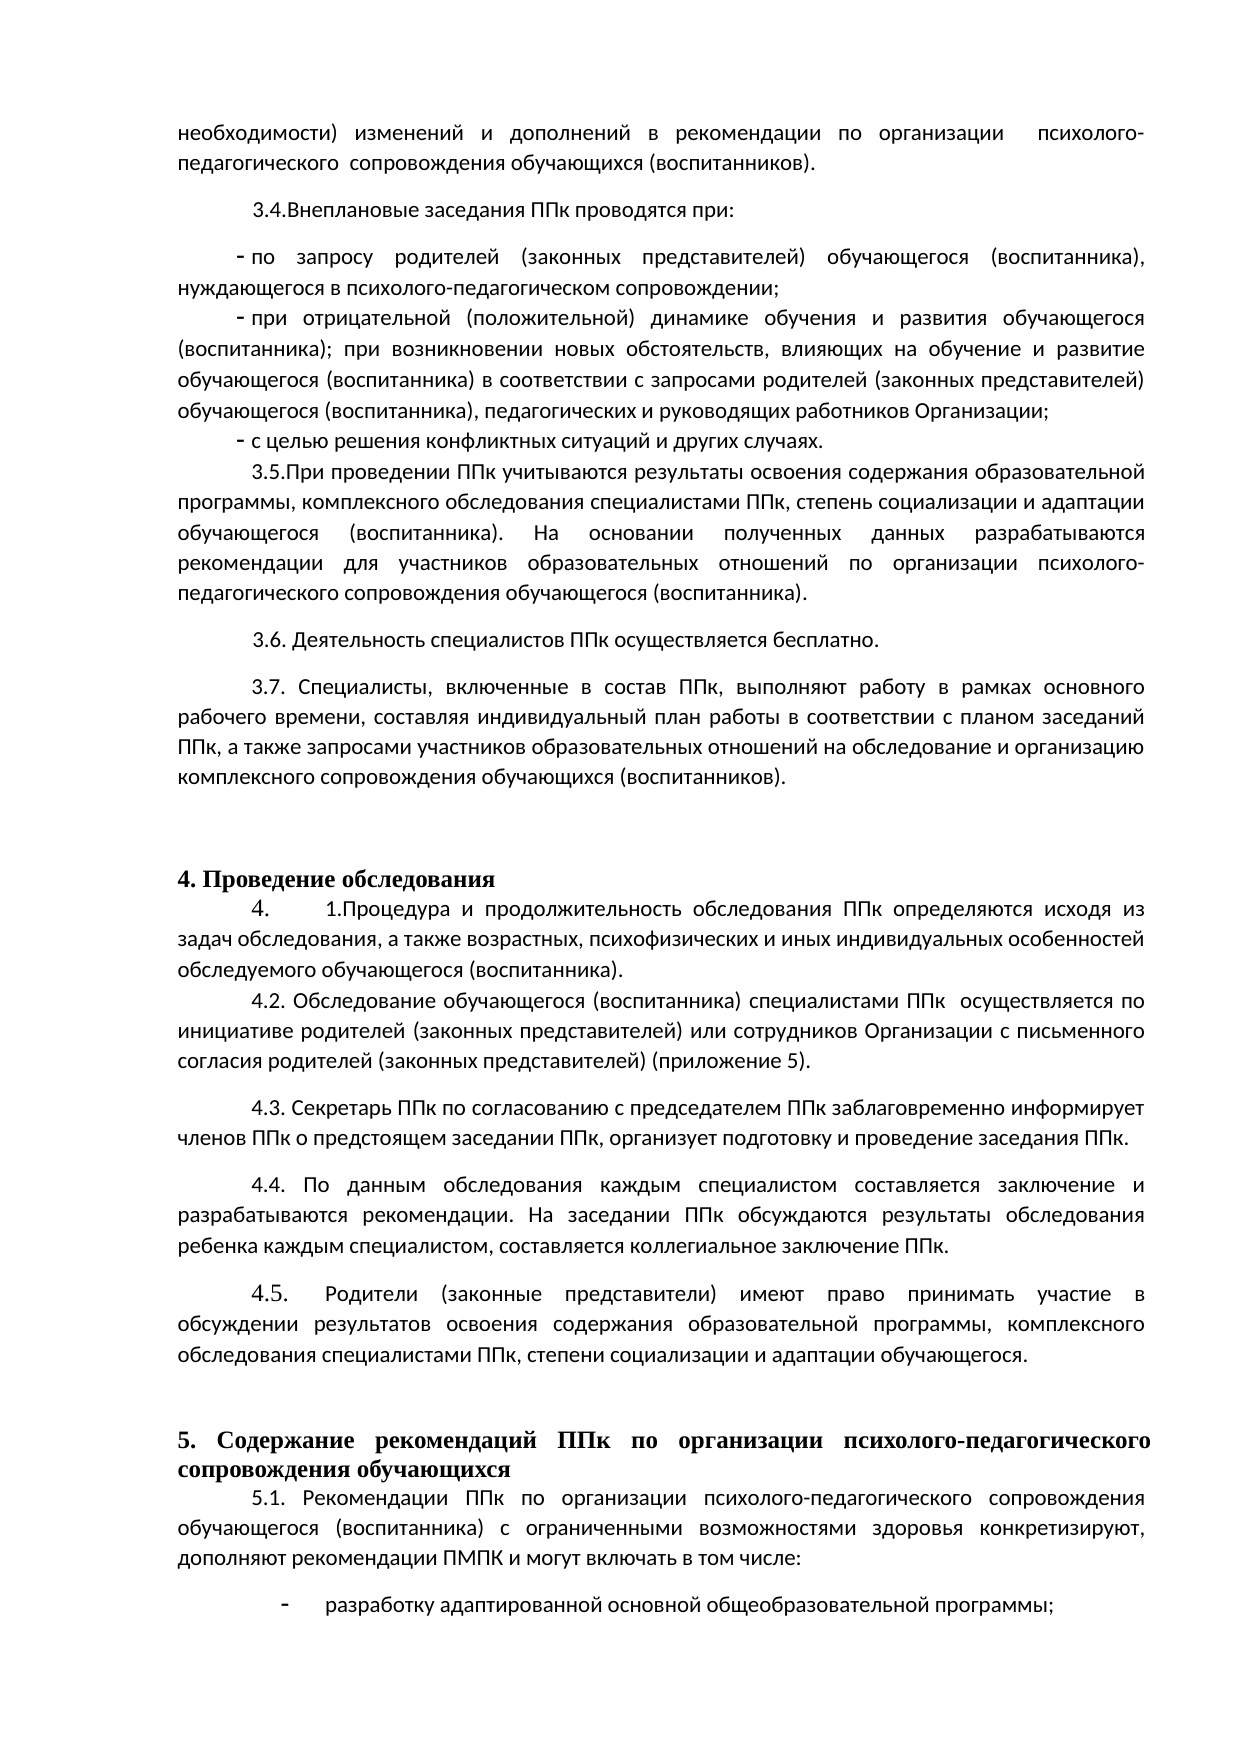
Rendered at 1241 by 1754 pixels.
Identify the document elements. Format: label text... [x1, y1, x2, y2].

text 5.1. Рекомендации ППк по организации психолого-педагогического сопровождения обучающегося (воспитанника) с ограниченными возможностями здоровья конкретизируют, дополняют рекомендации ПМПК и могут включать в том числе: [177, 1483, 1146, 1571]
list 1.Процедура и продолжительность обследования ППк определяются исходя из задач обследования, а также возрастных, психофизических и иных индивидуальных особенностей обследуемого обучающегося (воспитанника). [177, 893, 1146, 983]
list по запросу родителей (законных представителей) обучающегося (воспитанника), нуждающегося в психолого-педагогическом сопровождении; [177, 242, 1146, 301]
list Родители (законные представители) имеют право принимать участие в обсуждении результатов освоения содержания образовательной программы, комплексного обследования специалистами ППк, степени социализации и адаптации обучающегося. [177, 1278, 1146, 1368]
text 4.4. По данным обследования каждым специалистом составляется заключение и разрабатываются рекомендации. На заседании ППк обсуждаются результаты обследования ребенка каждым специалистом, составляется коллегиальное заключение ППк. [177, 1170, 1146, 1259]
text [177, 118, 1146, 176]
list разработку адаптированной основной общеобразовательной программы; [177, 1590, 1146, 1618]
list при отрицательной (положительной) динамике обучения и развития обучающегося (воспитанника); при возникновении новых обстоятельств, влияющих на обучение и развитие обучающегося (воспитанника) в соответствии с запросами родителей (законных представителей) обучающегося (воспитанника), педагогических и руководящих работников Организации; [177, 303, 1146, 424]
text 4.3. Секретарь ППк по согласованию с председателем ППк заблаговременно информирует членов ППк о предстоящем заседании ППк, организует подготовку и проведение заседания ППк. [177, 1093, 1146, 1151]
text 4.2. Обследование обучающегося (воспитанника) специалистами ППк осуществляется по инициативе родителей (законных представителей) или сотрудников Организации с письменного согласия родителей (законных представителей) (приложение 5). [177, 986, 1146, 1074]
subtitle 4. Проведение обследования [177, 864, 1152, 893]
list с целью решения конфликтных ситуаций и других случаях. [177, 426, 1146, 454]
text 3.6. Деятельность специалистов ППк осуществляется бесплатно. [252, 625, 1146, 653]
subtitle 5. Содержание рекомендаций ППк по организации психолого-педагогического сопровождения обучающихся [177, 1426, 1152, 1483]
text 3.4.Внеплановые заседания ППк проводятся при: [252, 195, 1146, 223]
text 3.5.При проведении ППк учитываются результаты освоения содержания образовательной программы, комплексного обследования специалистами ППк, степень социализации и адаптации обучающегося (воспитанника). На основании полученных данных разрабатываются рекомендации для участников образовательных отношений по организации психолого-педагогического сопровождения обучающегося (воспитанника). [177, 457, 1146, 606]
text 3.7. Специалисты, включенные в состав ППк, выполняют работу в рамках основного рабочего времени, составляя индивидуальный план работы в соответствии с планом заседаний ППк, а также запросами участников образовательных отношений на обследование и организацию комплексного сопровождения обучающихся (воспитанников). [177, 672, 1146, 790]
